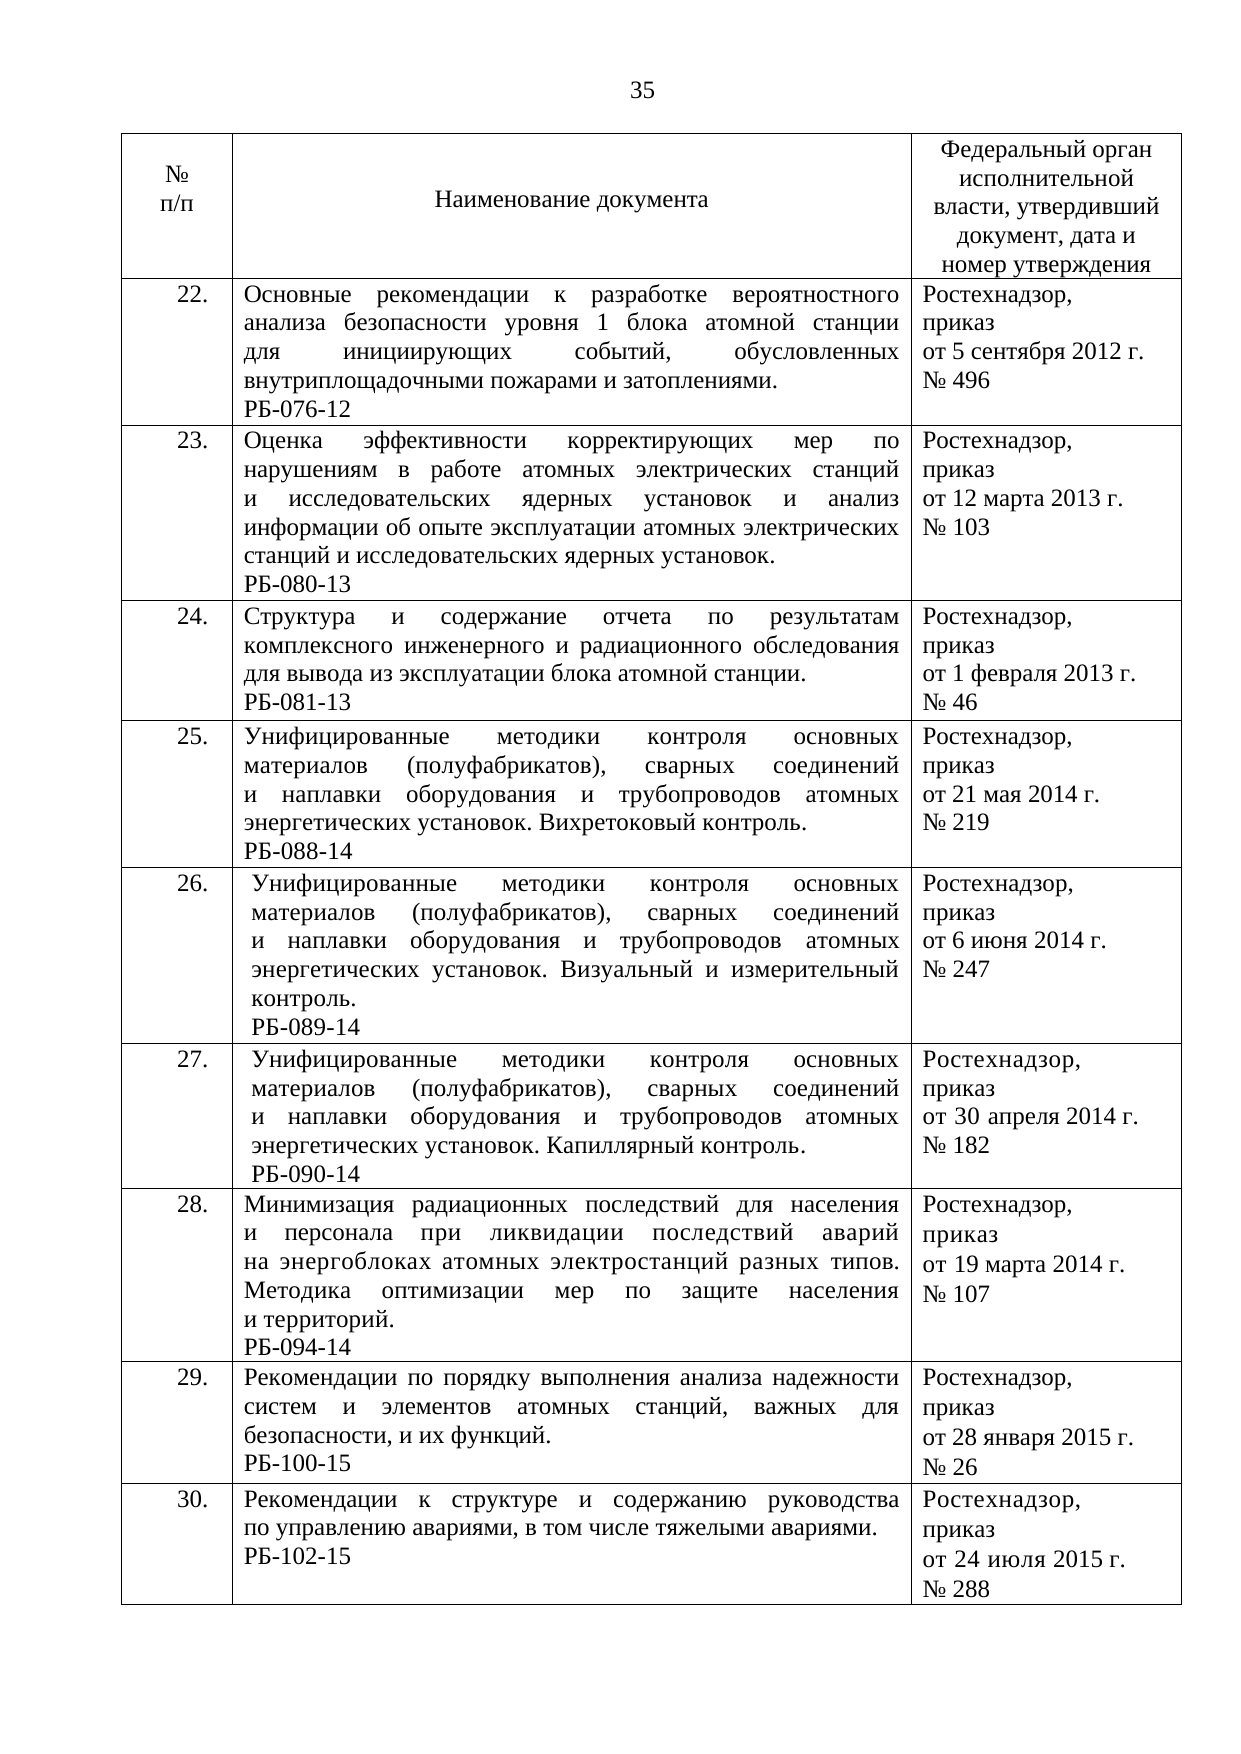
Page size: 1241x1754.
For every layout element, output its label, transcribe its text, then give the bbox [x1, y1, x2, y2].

table_cell Ростехнадзор, приказ от 12 марта 2013 г. № 103 [912, 426, 1181, 600]
table_cell Основные рекомендации к разработке вероятностного анализа безопасности уровня 1 блока атомной станции для инициирующих событий, обусловленных внутриплощадочными пожарами и затоплениями. РБ-076-12 [233, 279, 911, 424]
table_cell [122, 721, 232, 867]
table_header Наименование документа [233, 134, 911, 278]
table_header Федеральный орган исполнительной власти, утвердивший документ, дата и номер утверждения [912, 134, 1181, 278]
table_cell [122, 426, 232, 600]
table_cell Ростехнадзор, приказ от 21 мая 2014 г. № 219 [912, 721, 1181, 867]
table_cell Оценка эффективности корректирующих мер по нарушениям в работе атомных электрических станций и исследовательских ядерных установок и анализ информации об опыте эксплуатации атомных электрических станций и исследовательских ядерных установок. РБ-080-13 [233, 426, 911, 600]
table_cell Ростехнадзор, приказ от 19 марта 2014 г. № 107 [912, 1189, 1181, 1361]
table_cell [122, 868, 232, 1043]
table_cell [122, 1189, 232, 1361]
table_cell [122, 1362, 232, 1483]
table_cell Ростехнадзор, приказ от 24 июля 2015 г. № 288 [912, 1484, 1181, 1604]
table_cell Ростехнадзор, приказ от 30 апреля 2014 г. № 182 [912, 1044, 1181, 1188]
table_cell [122, 1044, 232, 1188]
table_cell Ростехнадзор, приказ от 1 февраля 2013 г. № 46 [912, 601, 1181, 720]
table_cell [122, 1484, 232, 1604]
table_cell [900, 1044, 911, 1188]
table_cell Ростехнадзор, приказ от 5 сентября 2012 г. № 496 [912, 279, 1181, 424]
table_cell Унифицированные методики контроля основных материалов (полуфабрикатов), сварных соединений и наплавки оборудования и трубопроводов атомных энергетических установок. Вихретоковый контроль. РБ-088-14 [233, 721, 911, 867]
table_cell [122, 601, 232, 720]
table_cell Структура и содержание отчета по результатам комплексного инженерного и радиационного обследования для вывода из эксплуатации блока атомной станции. РБ-081-13 [233, 601, 911, 720]
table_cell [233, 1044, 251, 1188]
table_cell Унифицированные методики контроля основных материалов (полуфабрикатов), сварных соединений и наплавки оборудования и трубопроводов атомных энергетических установок. Визуальный и измерительный контроль. РБ-089-14 [233, 868, 911, 1043]
table_cell Ростехнадзор, приказ от 6 июня 2014 г. № 247 [912, 868, 1181, 1043]
table_cell Рекомендации к структуре и содержанию руководства по управлению авариями, в том числе тяжелыми авариями. РБ-102-15 [233, 1484, 911, 1604]
table_cell Минимизация радиационных последствий для населения и персонала при ликвидации последствий аварий на энергоблоках атомных электростанций разных типов. Методика оптимизации мер по защите населения и территорий. РБ-094-14 [233, 1189, 911, 1361]
table_cell Ростехнадзор, приказ от 28 января 2015 г. № 26 [912, 1362, 1181, 1483]
table_cell [122, 279, 232, 424]
table_cell Рекомендации по порядку выполнения анализа надежности систем и элементов атомных станций, важных для безопасности, и их функций. РБ-100-15 [233, 1362, 911, 1483]
table_header № п/п [122, 134, 232, 278]
